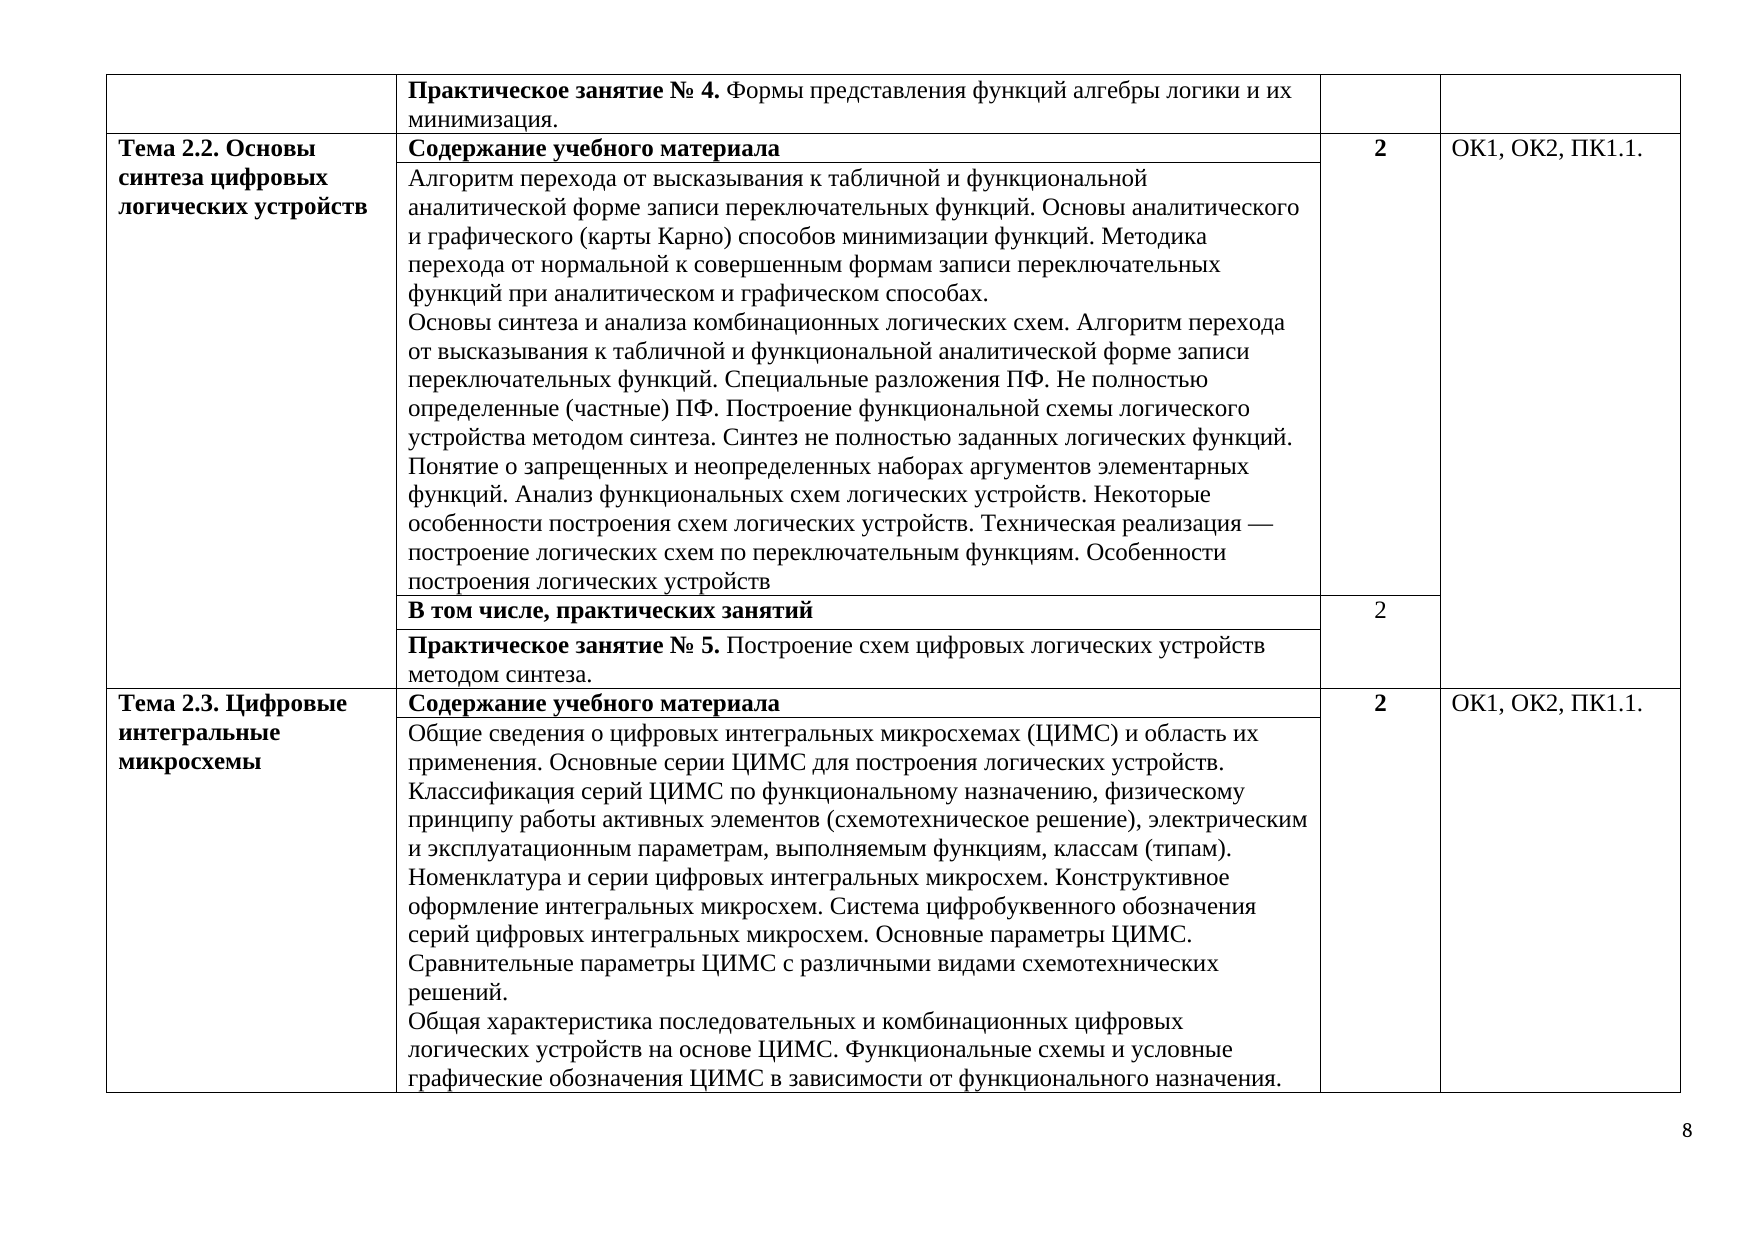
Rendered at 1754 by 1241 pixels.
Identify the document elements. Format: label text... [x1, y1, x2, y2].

table_cell 2 [1321, 75, 1440, 132]
table_cell 2 [1321, 689, 1440, 1092]
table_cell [397, 718, 1320, 1092]
table_cell Тема 2.3. Цифровые интегральные микросхемы [107, 689, 396, 1092]
table_cell В том числе, практических занятий [397, 596, 1320, 629]
table_cell 2 [1321, 134, 1440, 594]
table_cell Тема 2.2. Основы синтеза цифровых логических устройств [107, 134, 396, 687]
table_cell ОК1, ОК2, ПК1.1. [1441, 689, 1680, 1092]
table_cell Практическое занятие № 4. Формы представления функций алгебры логики и их минимизация. [397, 75, 1320, 132]
table_cell Содержание учебного материала [397, 134, 1320, 162]
table_cell 2 [1321, 596, 1440, 687]
table_cell Содержание учебного материала [397, 689, 1320, 717]
table_cell Алгоритм перехода от высказывания к табличной и функциональной аналитической форме записи переключательных функций. Основы аналитического и графического (карты Карно) способов минимизации функций. Методика перехода от нормальной к совершенным формам записи переключательных функций при аналитическом и графическом способах. Основы синтеза и анализа комбинационных логических схем. Алгоритм перехода от высказывания к табличной и функциональной аналитической форме записи переключательных функций. Специальные разложения ПФ. Не полностью определенные (частные) ПФ. Построение функциональной схемы логического устройства методом синтеза. Синтез не полностью заданных логических функций. Понятие о запрещенных и неопределенных наборах аргументов элементарных функций. Анализ функциональных схем логических устройств. Некоторые особенности построения схем логических устройств. Техническая реализация — построение логических схем по переключательным функциям. Особенности построения логических устройств [397, 163, 1320, 594]
table_cell ОК1, ОК2, ПК1.1. [1441, 134, 1680, 687]
table_cell Практическое занятие № 5. Построение схем цифровых логических устройств методом синтеза. [397, 630, 1320, 687]
